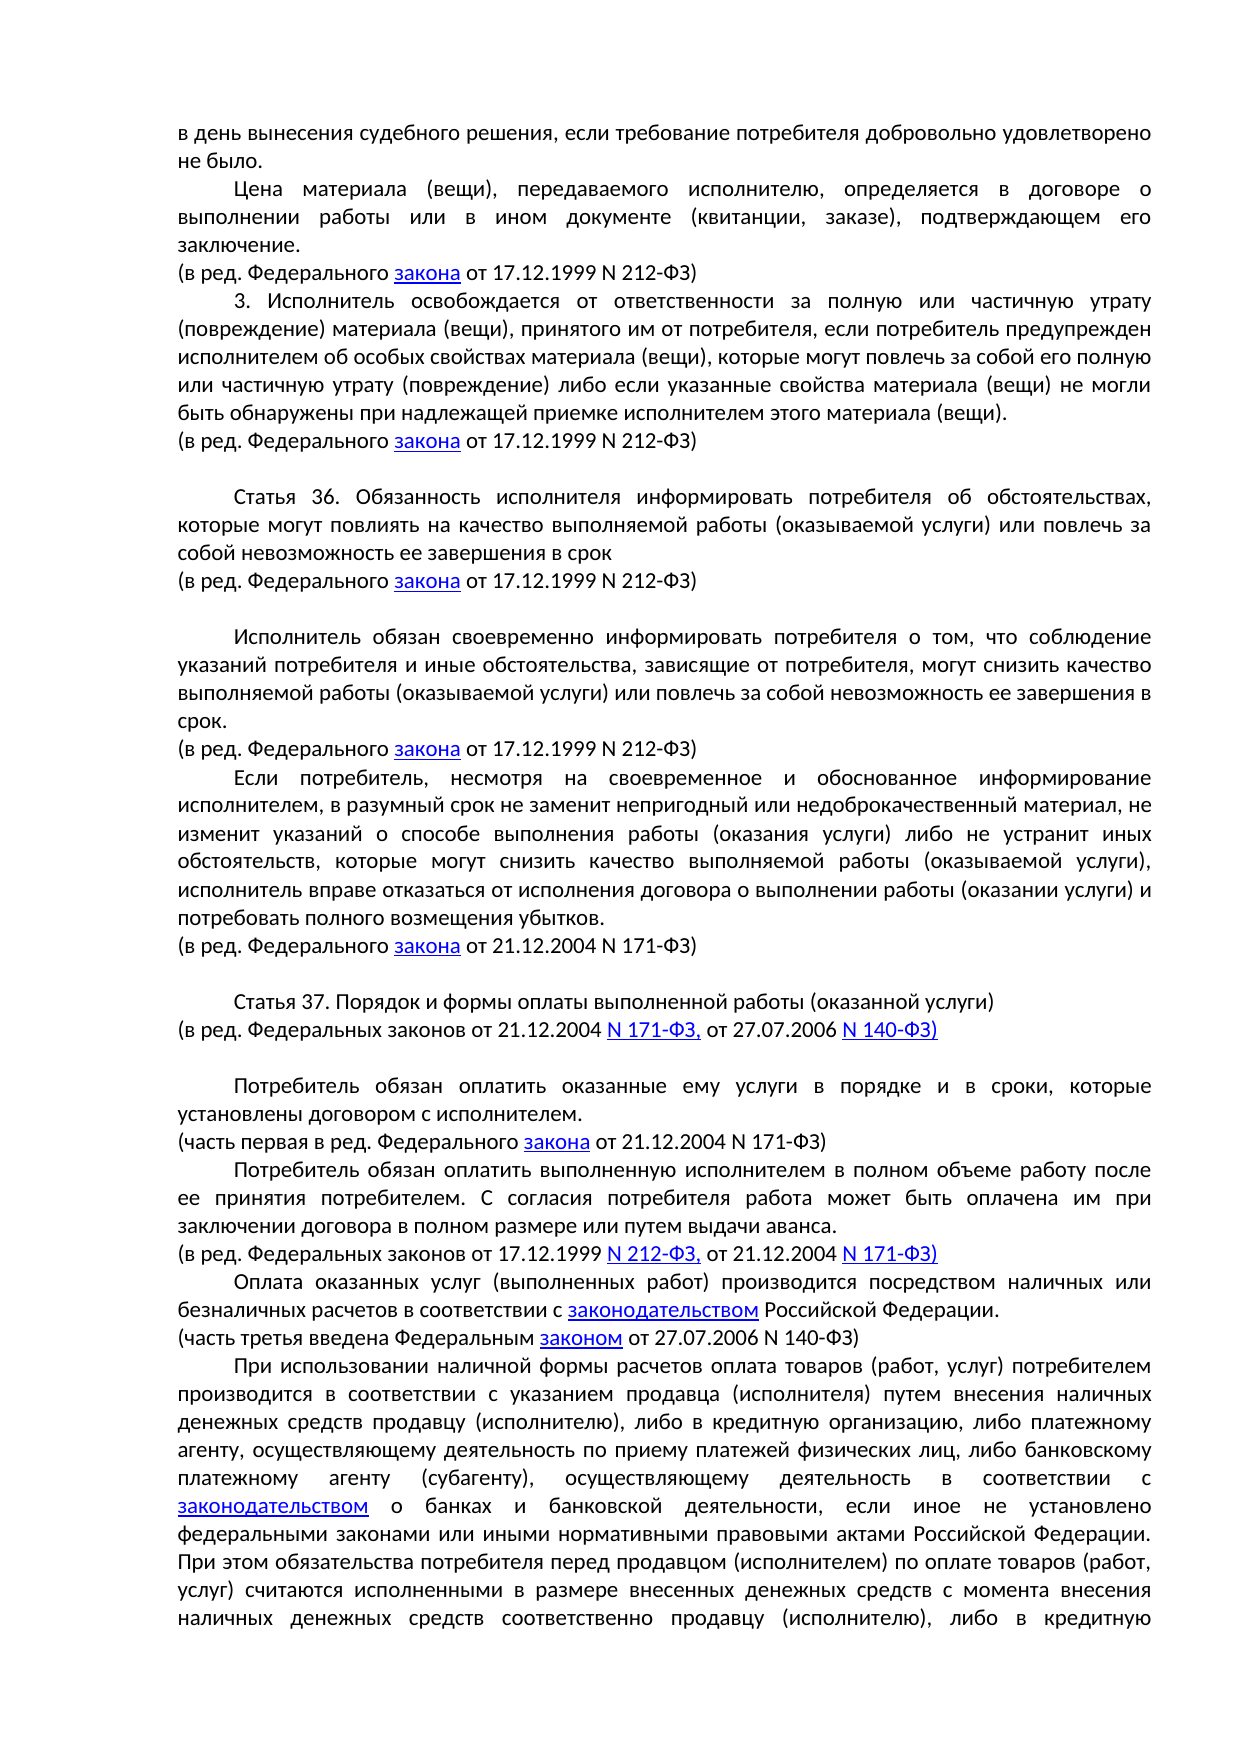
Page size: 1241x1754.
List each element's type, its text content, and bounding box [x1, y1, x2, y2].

text (часть первая в ред. Федерального закона от 21.12.2004 N 171-ФЗ) [177, 1127, 1152, 1155]
list Статья 37. Порядок и формы оплаты выполненной работы (оказанной услуги) [177, 987, 1152, 1015]
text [177, 1351, 1152, 1631]
text (в ред. Федеральных законов от 17.12.1999 N 212-ФЗ, от 21.12.2004 N 171-ФЗ) [177, 1239, 1152, 1267]
text (часть третья введена Федеральным законом от 27.07.2006 N 140-ФЗ) [177, 1323, 1152, 1351]
text Потребитель обязан оплатить выполненную исполнителем в полном объеме работу после ее принятия потребителем. С согласия потребителя работа может быть оплачена им при заключении договора в полном размере или путем выдачи аванса. [177, 1155, 1152, 1239]
text (в ред. Федерального закона от 17.12.1999 N 212-ФЗ) [177, 566, 1152, 594]
text (в ред. Федерального закона от 17.12.1999 N 212-ФЗ) [177, 734, 1152, 763]
text 3. Исполнитель освобождается от ответственности за полную или частичную утрату (повреждение) материала (вещи), принятого им от потребителя, если потребитель предупрежден исполнителем об особых свойствах материала (вещи), которые могут повлечь за собой его полную или частичную утрату (повреждение) либо если указанные свойства материала (вещи) не могли быть обнаружены при надлежащей приемке исполнителем этого материала (вещи). [177, 286, 1152, 426]
text Потребитель обязан оплатить оказанные ему услуги в порядке и в сроки, которые установлены договором с исполнителем. [177, 1071, 1152, 1127]
list Статья 36. Обязанность исполнителя информировать потребителя об обстоятельствах, которые могут повлиять на качество выполняемой работы (оказываемой услуги) или повлечь за собой невозможность ее завершения в срок [177, 482, 1152, 566]
text (в ред. Федерального закона от 21.12.2004 N 171-ФЗ) [177, 931, 1152, 959]
text (в ред. Федерального закона от 17.12.1999 N 212-ФЗ) [177, 258, 1152, 286]
text Если потребитель, несмотря на своевременное и обоснованное информирование исполнителем, в разумный срок не заменит непригодный или недоброкачественный материал, не изменит указаний о способе выполнения работы (оказания услуги) либо не устранит иных обстоятельств, которые могут снизить качество выполняемой работы (оказываемой услуги), исполнитель вправе отказаться от исполнения договора о выполнении работы (оказании услуги) и потребовать полного возмещения убытков. [177, 763, 1152, 931]
text (в ред. Федеральных законов от 21.12.2004 N 171-ФЗ, от 27.07.2006 N 140-ФЗ) [177, 1015, 1152, 1043]
text Исполнитель обязан своевременно информировать потребителя о том, что соблюдение указаний потребителя и иные обстоятельства, зависящие от потребителя, могут снизить качество выполняемой работы (оказываемой услуги) или повлечь за собой невозможность ее завершения в срок. [177, 622, 1152, 734]
text Оплата оказанных услуг (выполненных работ) производится посредством наличных или безналичных расчетов в соответствии с законодательством Российской Федерации. [177, 1267, 1152, 1323]
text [177, 118, 1152, 174]
text Цена материала (вещи), передаваемого исполнителю, определяется в договоре о выполнении работы или в ином документе (квитанции, заказе), подтверждающем его заключение. [177, 174, 1152, 258]
text (в ред. Федерального закона от 17.12.1999 N 212-ФЗ) [177, 426, 1152, 454]
